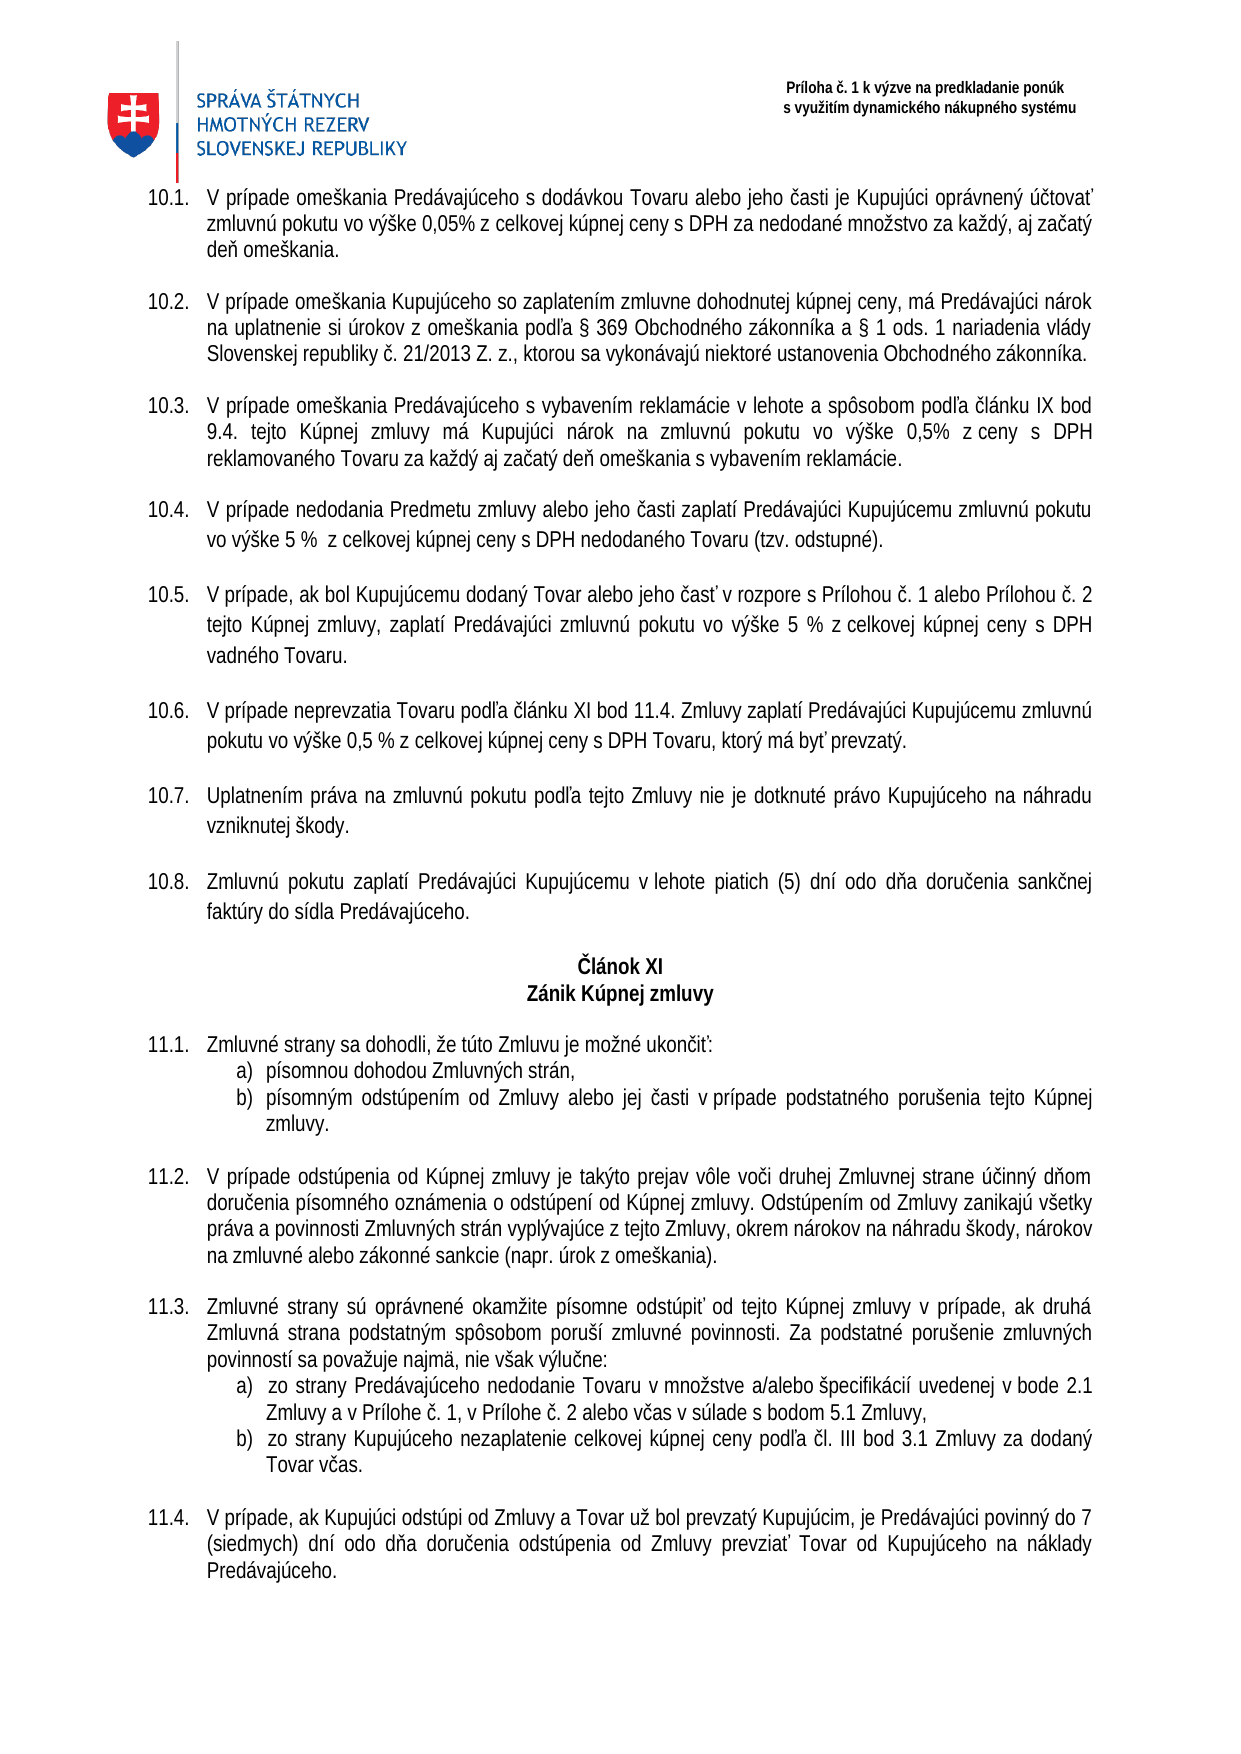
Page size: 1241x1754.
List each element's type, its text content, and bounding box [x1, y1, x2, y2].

text a) zo strany Predávajúceho nedodanie Tovaru v množstve a/alebo špecifikácií uvedenej v bode 2.1 Zmluvy a v Prílohe č. 1, v Prílohe č. 2 alebo včas v súlade s bodom 5.1 Zmluvy, [236, 1372, 1093, 1425]
list V prípade nedodania Predmetu zmluvy alebo jeho časti zaplatí Predávajúci Kupujúcemu zmluvnú pokutu vo výške 5 % z celkovej kúpnej ceny s DPH nedodaného Tovaru (tzv. odstupné). [148, 496, 1093, 552]
list Zmluvné strany sú oprávnené okamžite písomne odstúpiť od tejto Kúpnej zmluvy v prípade, ak druhá Zmluvná strana podstatným spôsobom poruší zmluvné povinnosti. Za podstatné porušenie zmluvných povinností sa považuje najmä, nie však výlučne: [148, 1293, 1093, 1372]
list Uplatnením práva na zmluvnú pokutu podľa tejto Zmluvy nie je dotknuté právo Kupujúceho na náhradu vzniknutej škody. [148, 782, 1093, 839]
list V prípade omeškania Predávajúceho s vybavením reklamácie v lehote a spôsobom podľa článku IX bod 9.4. tejto Kúpnej zmluvy má Kupujúci nárok na zmluvnú pokutu vo výške 0,5% z ceny s DPH reklamovaného Tovaru za každý aj začatý deň omeškania s vybavením reklamácie. [148, 392, 1093, 471]
list V prípade omeškania Kupujúceho so zaplatením zmluvne dohodnutej kúpnej ceny, má Predávajúci nárok na uplatnenie si úrokov z omeškania podľa § 369 Obchodného zákonníka a § 1 ods. 1 nariadenia vlády Slovenskej republiky č. 21/2013 Z. z., ktorou sa vykonávajú niektoré ustanovenia Obchodného zákonníka. [148, 288, 1093, 367]
text Zánik Kúpnej zmluvy [148, 979, 1093, 1006]
list Zmluvnú pokutu zaplatí Predávajúci Kupujúcemu v lehote piatich (5) dní odo dňa doručenia sankčnej faktúry do sídla Predávajúceho. [148, 868, 1093, 924]
list V prípade, ak bol Kupujúcemu dodaný Tovar alebo jeho časť v rozpore s Prílohou č. 1 alebo Prílohou č. 2 tejto Kúpnej zmluvy, zaplatí Predávajúci zmluvnú pokutu vo výške 5 % z celkovej kúpnej ceny s DPH vadného Tovaru. [148, 581, 1093, 668]
list V prípade neprevzatia Tovaru podľa článku XI bod 11.4. Zmluvy zaplatí Predávajúci Kupujúcemu zmluvnú pokutu vo výške 0,5 % z celkovej kúpnej ceny s DPH Tovaru, ktorý má byť prevzatý. [148, 697, 1093, 753]
text b) zo strany Kupujúceho nezaplatenie celkovej kúpnej ceny podľa čl. III bod 3.1 Zmluvy za dodaný Tovar včas. [236, 1425, 1093, 1477]
text Článok XI [148, 953, 1093, 979]
list písomnou dohodou Zmluvných strán, [236, 1057, 1093, 1083]
list V prípade odstúpenia od Kúpnej zmluvy je takýto prejav vôle voči druhej Zmluvnej strane účinný dňom doručenia písomného oznámenia o odstúpení od Kúpnej zmluvy. Odstúpením od Zmluvy zanikajú všetky práva a povinnosti Zmluvných strán vyplývajúce z tejto Zmluvy, okrem nárokov na náhradu škody, nárokov na zmluvné alebo zákonné sankcie (napr. úrok z omeškania). [148, 1163, 1093, 1268]
picture [56, 41, 461, 207]
list V prípade omeškania Predávajúceho s dodávkou Tovaru alebo jeho časti je Kupujúci oprávnený účtovať zmluvnú pokutu vo výške 0,05% z celkovej kúpnej ceny s DPH za nedodané množstvo za každý, aj začatý deň omeškania. [148, 184, 1093, 263]
list Zmluvné strany sa dohodli, že túto Zmluvu je možné ukončiť: [148, 1031, 1093, 1057]
list V prípade, ak Kupujúci odstúpi od Zmluvy a Tovar už bol prevzatý Kupujúcim, je Predávajúci povinný do 7 (siedmych) dní odo dňa doručenia odstúpenia od Zmluvy prevziať Tovar od Kupujúceho na náklady Predávajúceho. [148, 1504, 1093, 1583]
list písomným odstúpením od Zmluvy alebo jej časti v prípade podstatného porušenia tejto Kúpnej zmluvy. [236, 1083, 1093, 1136]
